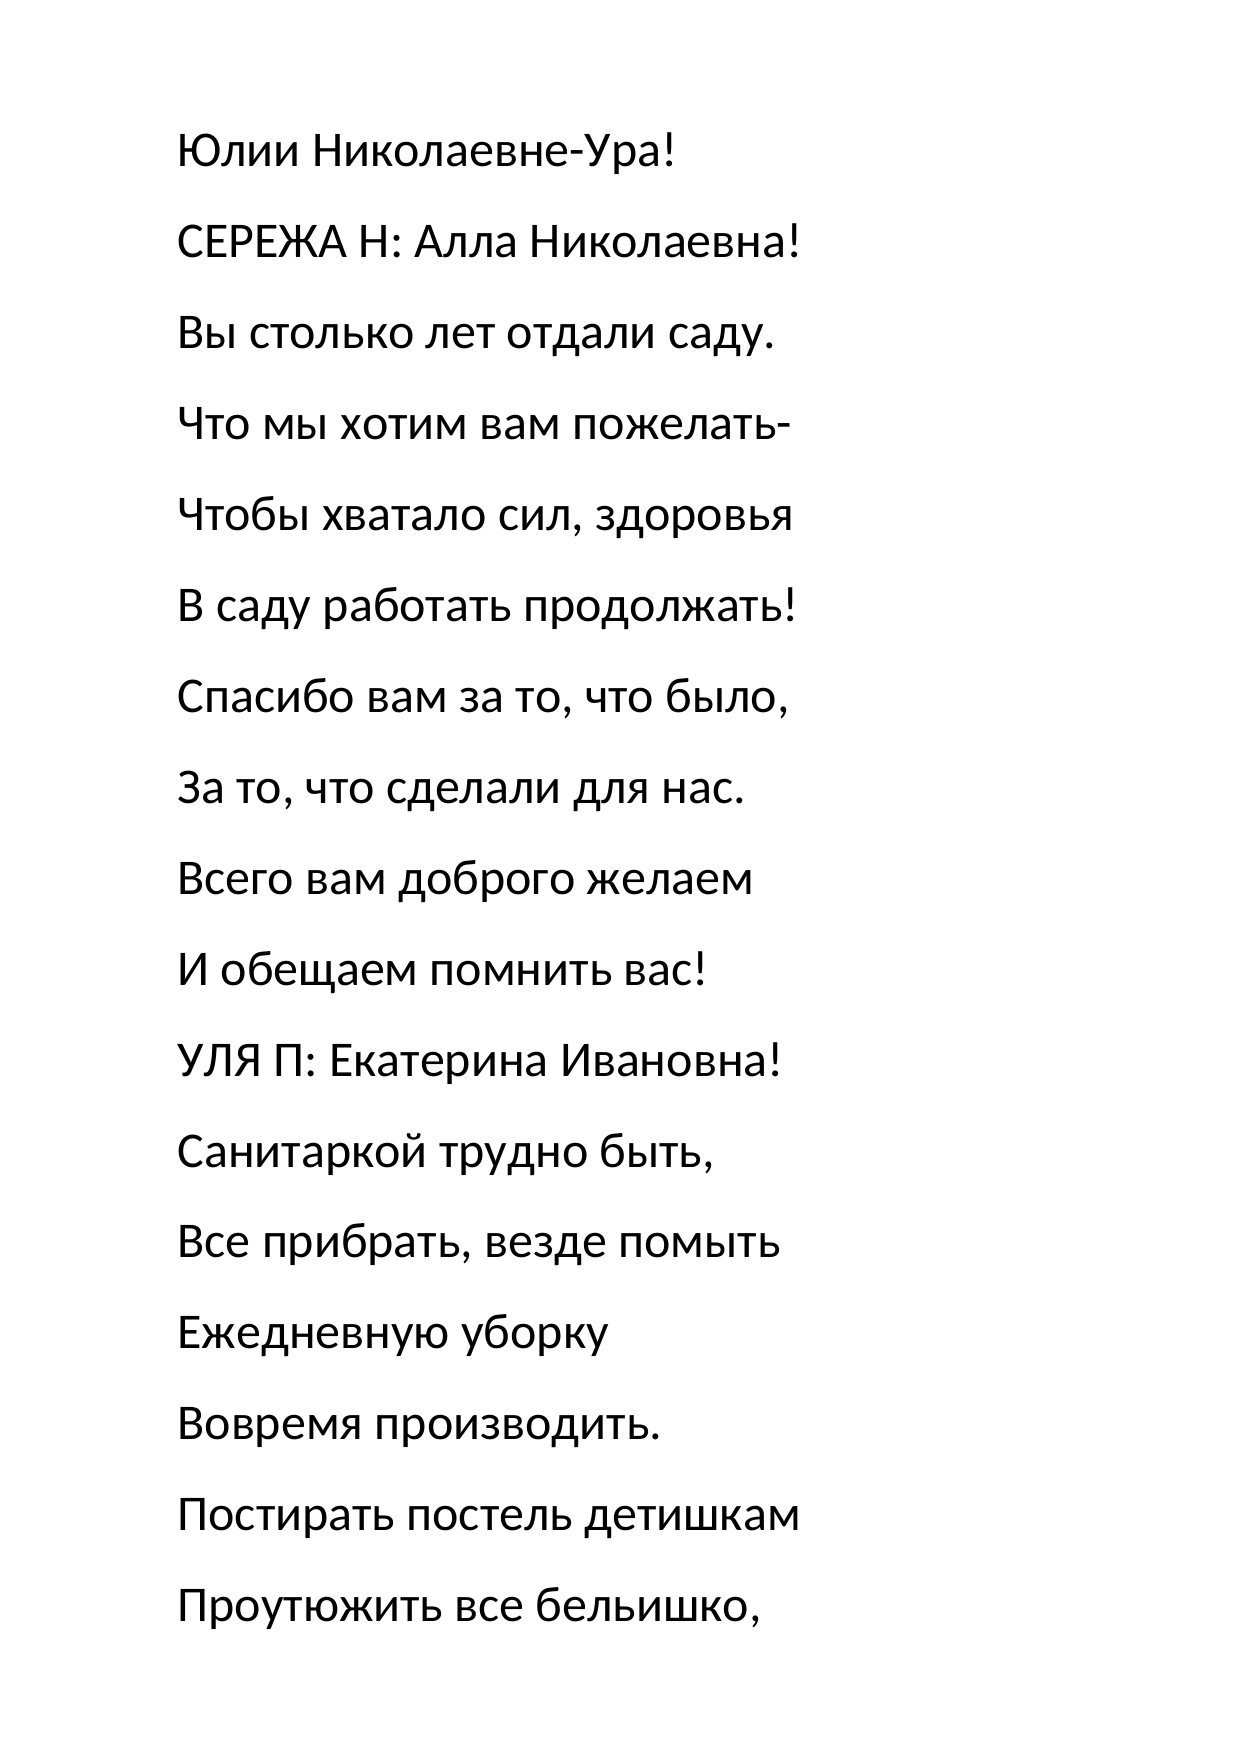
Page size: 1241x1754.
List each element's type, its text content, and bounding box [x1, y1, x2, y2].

text Что мы хотим вам пожелать- [177, 391, 1152, 452]
text И обещаем помнить вас! [177, 937, 1152, 998]
text Вовремя производить. [177, 1391, 1152, 1452]
text Постирать постель детишкам [177, 1482, 1152, 1543]
text Проутюжить все бельишко, [177, 1573, 1152, 1634]
text За то, что сделали для нас. [177, 755, 1152, 816]
text Ежедневную уборку [177, 1300, 1152, 1361]
text Спасибо вам за то, что было, [177, 664, 1152, 725]
text Вы столько лет отдали саду. [177, 300, 1152, 361]
text В саду работать продолжать! [177, 573, 1152, 634]
text Чтобы хватало сил, здоровья [177, 482, 1152, 543]
text УЛЯ П: Екатерина Ивановна! [177, 1027, 1152, 1088]
text СЕРЕЖА Н: Алла Николаевна! [177, 209, 1152, 270]
text Всего вам доброго желаем [177, 846, 1152, 907]
text Юлии Николаевне-Ура! [177, 118, 1152, 179]
text Санитаркой трудно быть, [177, 1118, 1152, 1179]
text Все прибрать, везде помыть [177, 1209, 1152, 1270]
